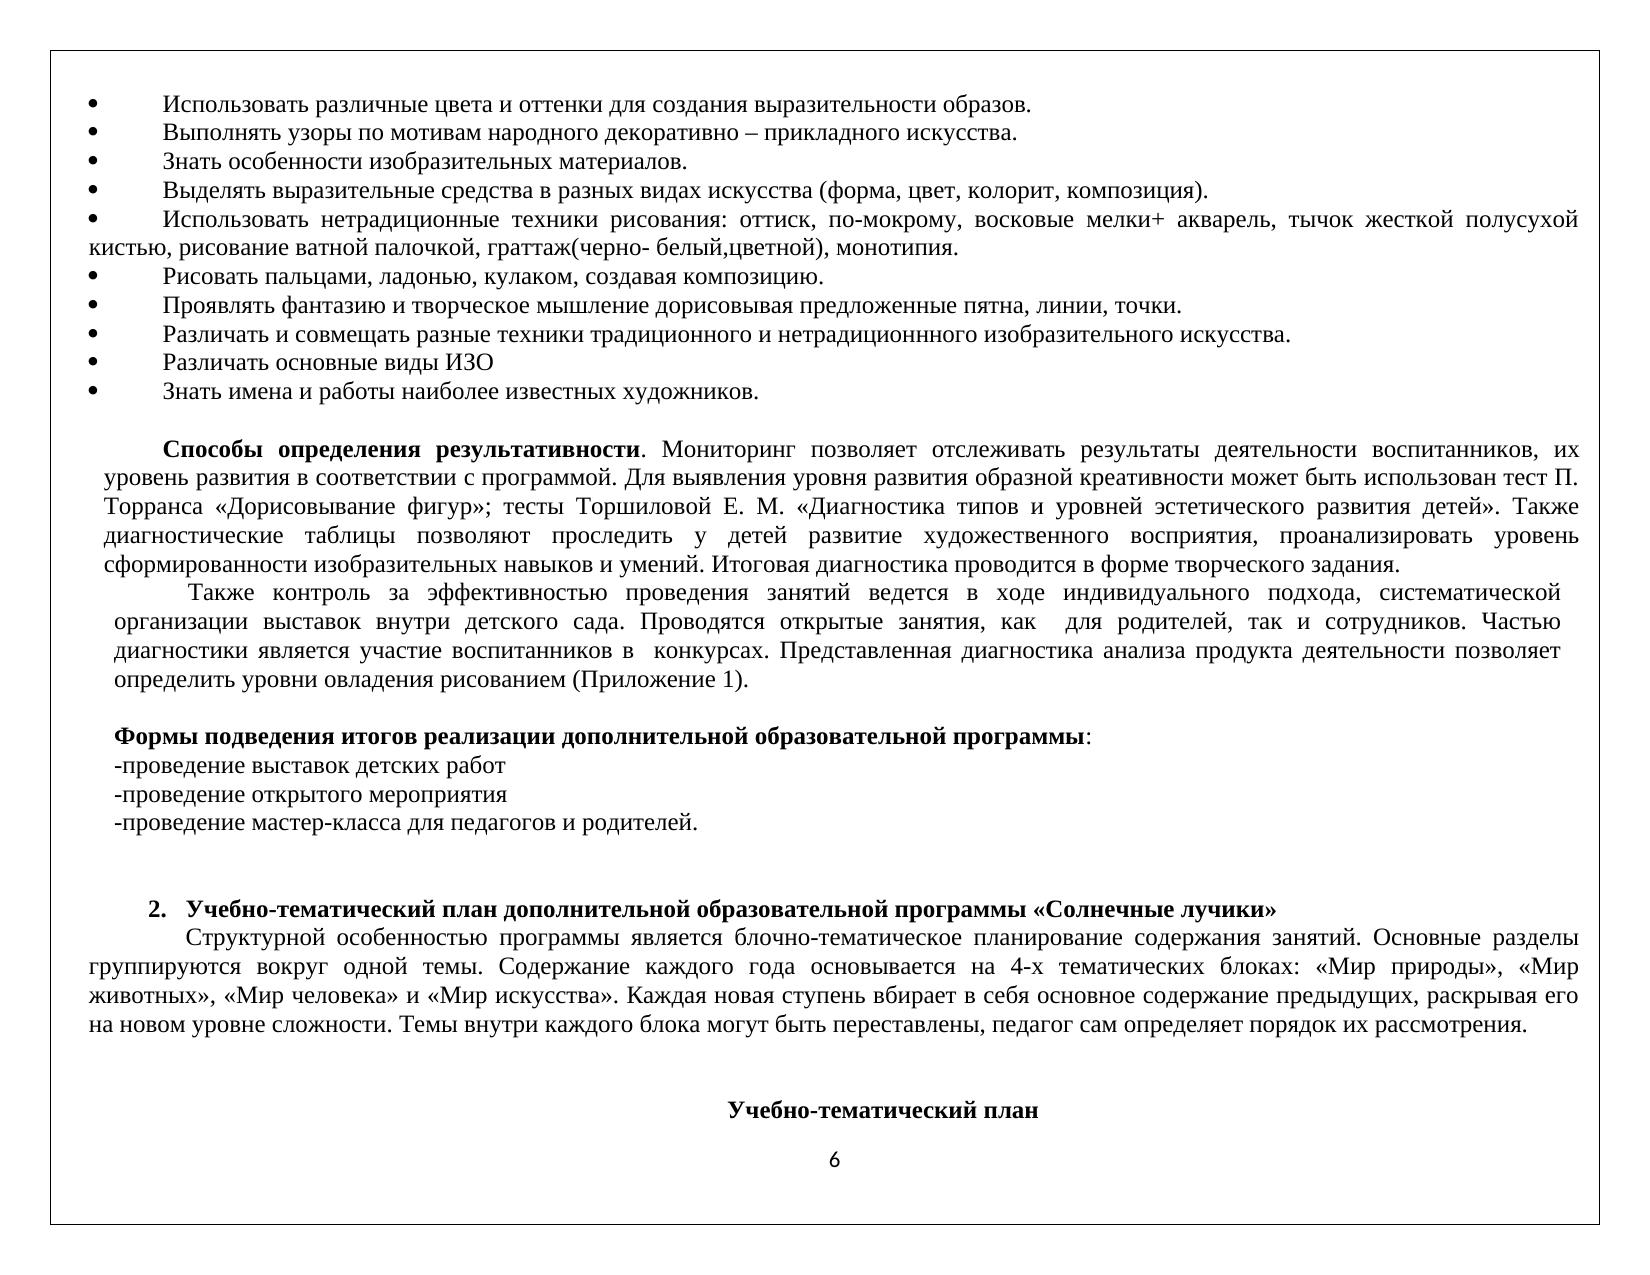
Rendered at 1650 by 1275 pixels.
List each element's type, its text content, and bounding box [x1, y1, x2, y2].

list Использовать различные цвета и оттенки для создания выразительности образов. [89, 89, 1580, 117]
list Использовать нетрадиционные техники рисования: оттиск, по-мокрому, восковые мелки+ акварель, тычок жесткой полусухой кистью, рисование ватной палочкой, граттаж(черно- белый,цветной), монотипия. [89, 204, 1580, 261]
list Различать и совмещать разные техники традиционного и нетрадиционнного изобразительного искусства. [89, 319, 1580, 347]
list Выполнять узоры по мотивам народного декоративно – прикладного искусства. [89, 117, 1580, 146]
list Способы определения результативности. Мониторинг позволяет отслеживать результаты деятельности воспитанников, их уровень развития в соответствии с программой. Для выявления уровня развития образной креативности может быть использован тест П. Торранса «Дорисовывание фигур»; тесты Торшиловой Е. М. «Диагностика типов и уровней эстетического развития детей». Также диагностические таблицы позволяют проследить у детей развитие художественного восприятия, проанализировать уровень сформированности изобразительных навыков и умений. Итоговая диагностика проводится в форме творческого задания. [103, 434, 1580, 577]
list Учебно-тематический план дополнительной образовательной программы «Солнечные лучики» [148, 894, 1580, 922]
list Структурной особенностью программы является блочно-тематическое планирование содержания занятий. Основные разделы группируются вокруг одной темы. Содержание каждого года основывается на 4-х тематических блоках: «Мир природы», «Мир животных», «Мир человека» и «Мир искусства». Каждая новая ступень вбирает в себя основное содержание предыдущих, раскрывая его на новом уровне сложности. Темы внутри каждого блока могут быть переставлены, педагог сам определяет порядок их рассмотрения. [89, 922, 1580, 1037]
list Выделять выразительные средства в разных видах искусства (форма, цвет, колорит, композиция). [89, 175, 1580, 204]
list Различать основные виды ИЗО [89, 347, 1580, 376]
list Рисовать пальцами, ладонью, кулаком, создавая композицию. [89, 261, 1580, 290]
list Учебно-тематический план [89, 1095, 1580, 1124]
text -проведение выставок детских работ [114, 750, 1580, 779]
text Формы подведения итогов реализации дополнительной образовательной программы: [114, 721, 1580, 750]
list Проявлять фантазию и творческое мышление дорисовывая предложенные пятна, линии, точки. [89, 290, 1580, 319]
list Знать особенности изобразительных материалов. [89, 146, 1580, 175]
text -проведение открытого мероприятия [114, 779, 1580, 807]
list Знать имена и работы наиболее известных художников. [89, 376, 1580, 405]
text Также контроль за эффективностью проведения занятий ведется в ходе индивидуального подхода, систематической организации выставок внутри детского сада. Проводятся открытые занятия, как для родителей, так и сотрудников. Частью диагностики является участие воспитанников в конкурсах. Представленная диагностика анализа продукта деятельности позволяет определить уровни овладения рисованием (Приложение 1). [114, 577, 1563, 692]
text -проведение мастер-класса для педагогов и родителей. [89, 807, 1580, 836]
